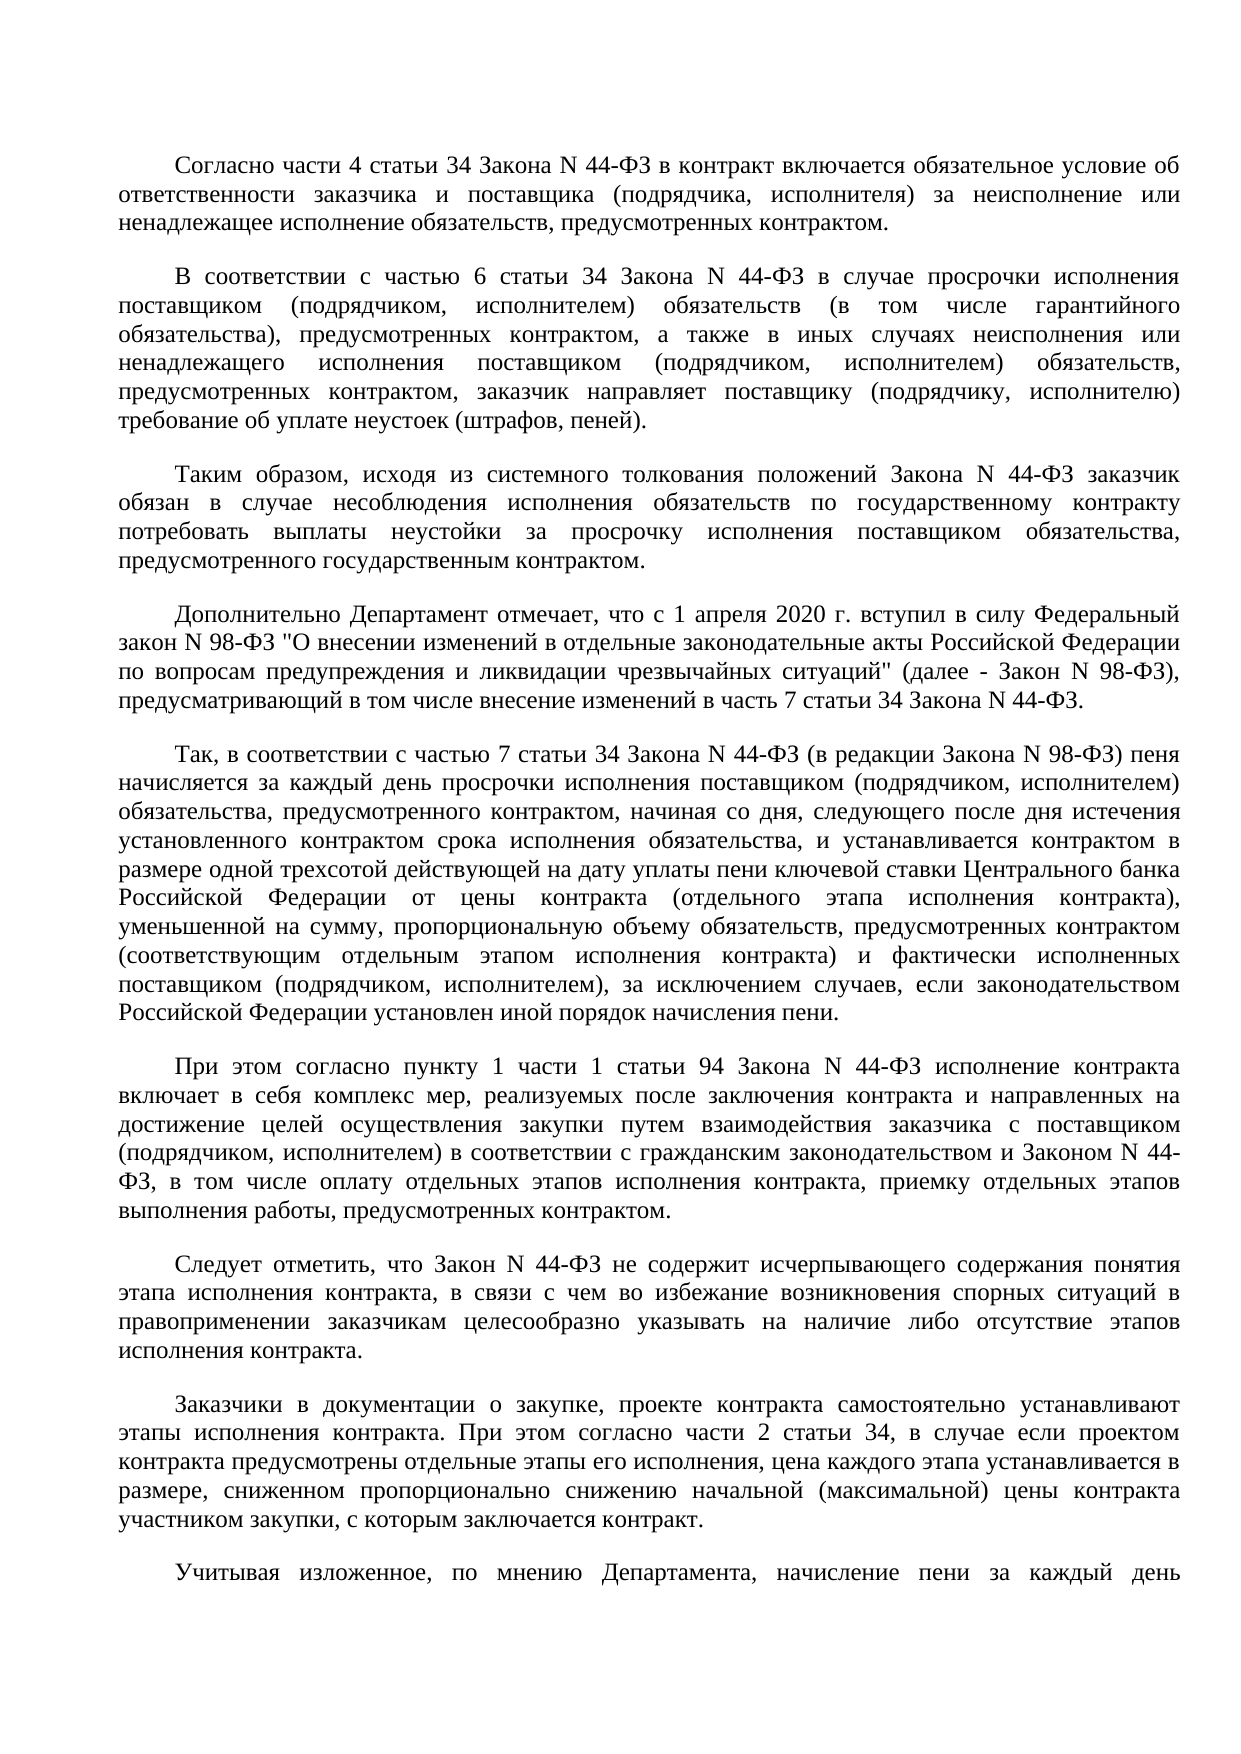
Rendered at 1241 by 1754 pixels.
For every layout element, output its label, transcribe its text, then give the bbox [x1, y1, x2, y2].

text Следует отметить, что Закон N 44-ФЗ не содержит исчерпывающего содержания понятия этапа исполнения контракта, в связи с чем во избежание возникновения спорных ситуаций в правоприменении заказчикам целесообразно указывать на наличие либо отсутствие этапов исполнения контракта. [118, 1249, 1181, 1364]
text Согласно части 4 статьи 34 Закона N 44-ФЗ в контракт включается обязательное условие об ответственности заказчика и поставщика (подрядчика, исполнителя) за неисполнение или ненадлежащее исполнение обязательств, предусмотренных контрактом. [118, 150, 1181, 236]
text Таким образом, исходя из системного толкования положений Закона N 44-ФЗ заказчик обязан в случае несоблюдения исполнения обязательств по государственному контракту потребовать выплаты неустойки за просрочку исполнения поставщиком обязательства, предусмотренного государственным контрактом. [118, 459, 1181, 574]
text Заказчики в документации о закупке, проекте контракта самостоятельно устанавливают этапы исполнения контракта. При этом согласно части 2 статьи 34, в случае если проектом контракта предусмотрены отдельные этапы его исполнения, цена каждого этапа устанавливается в размере, сниженном пропорционально снижению начальной (максимальной) цены контракта участником закупки, с которым заключается контракт. [118, 1389, 1181, 1532]
text Так, в соответствии с частью 7 статьи 34 Закона N 44-ФЗ (в редакции Закона N 98-ФЗ) пеня начисляется за каждый день просрочки исполнения поставщиком (подрядчиком, исполнителем) обязательства, предусмотренного контрактом, начиная со дня, следующего после дня истечения установленного контрактом срока исполнения обязательства, и устанавливается контрактом в размере одной трехсотой действующей на дату уплаты пени ключевой ставки Центрального банка Российской Федерации от цены контракта (отдельного этапа исполнения контракта), уменьшенной на сумму, пропорциональную объему обязательств, предусмотренных контрактом (соответствующим отдельным этапом исполнения контракта) и фактически исполненных поставщиком (подрядчиком, исполнителем), за исключением случаев, если законодательством Российской Федерации установлен иной порядок начисления пени. [118, 739, 1181, 1026]
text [118, 1557, 1181, 1586]
text При этом согласно пункту 1 части 1 статьи 94 Закона N 44-ФЗ исполнение контракта включает в себя комплекс мер, реализуемых после заключения контракта и направленных на достижение целей осуществления закупки путем взаимодействия заказчика с поставщиком (подрядчиком, исполнителем) в соответствии с гражданским законодательством и Законом N 44-ФЗ, в том числе оплату отдельных этапов исполнения контракта, приемку отдельных этапов выполнения работы, предусмотренных контрактом. [118, 1051, 1181, 1224]
text Дополнительно Департамент отмечает, что с 1 апреля 2020 г. вступил в силу Федеральный закон N 98-ФЗ "О внесении изменений в отдельные законодательные акты Российской Федерации по вопросам предупреждения и ликвидации чрезвычайных ситуаций" (далее - Закон N 98-ФЗ), предусматривающий в том числе внесение изменений в часть 7 статьи 34 Закона N 44-ФЗ. [118, 599, 1181, 714]
text В соответствии с частью 6 статьи 34 Закона N 44-ФЗ в случае просрочки исполнения поставщиком (подрядчиком, исполнителем) обязательств (в том числе гарантийного обязательства), предусмотренных контрактом, а также в иных случаях неисполнения или ненадлежащего исполнения поставщиком (подрядчиком, исполнителем) обязательств, предусмотренных контрактом, заказчик направляет поставщику (подрядчику, исполнителю) требование об уплате неустоек (штрафов, пеней). [118, 261, 1181, 434]
